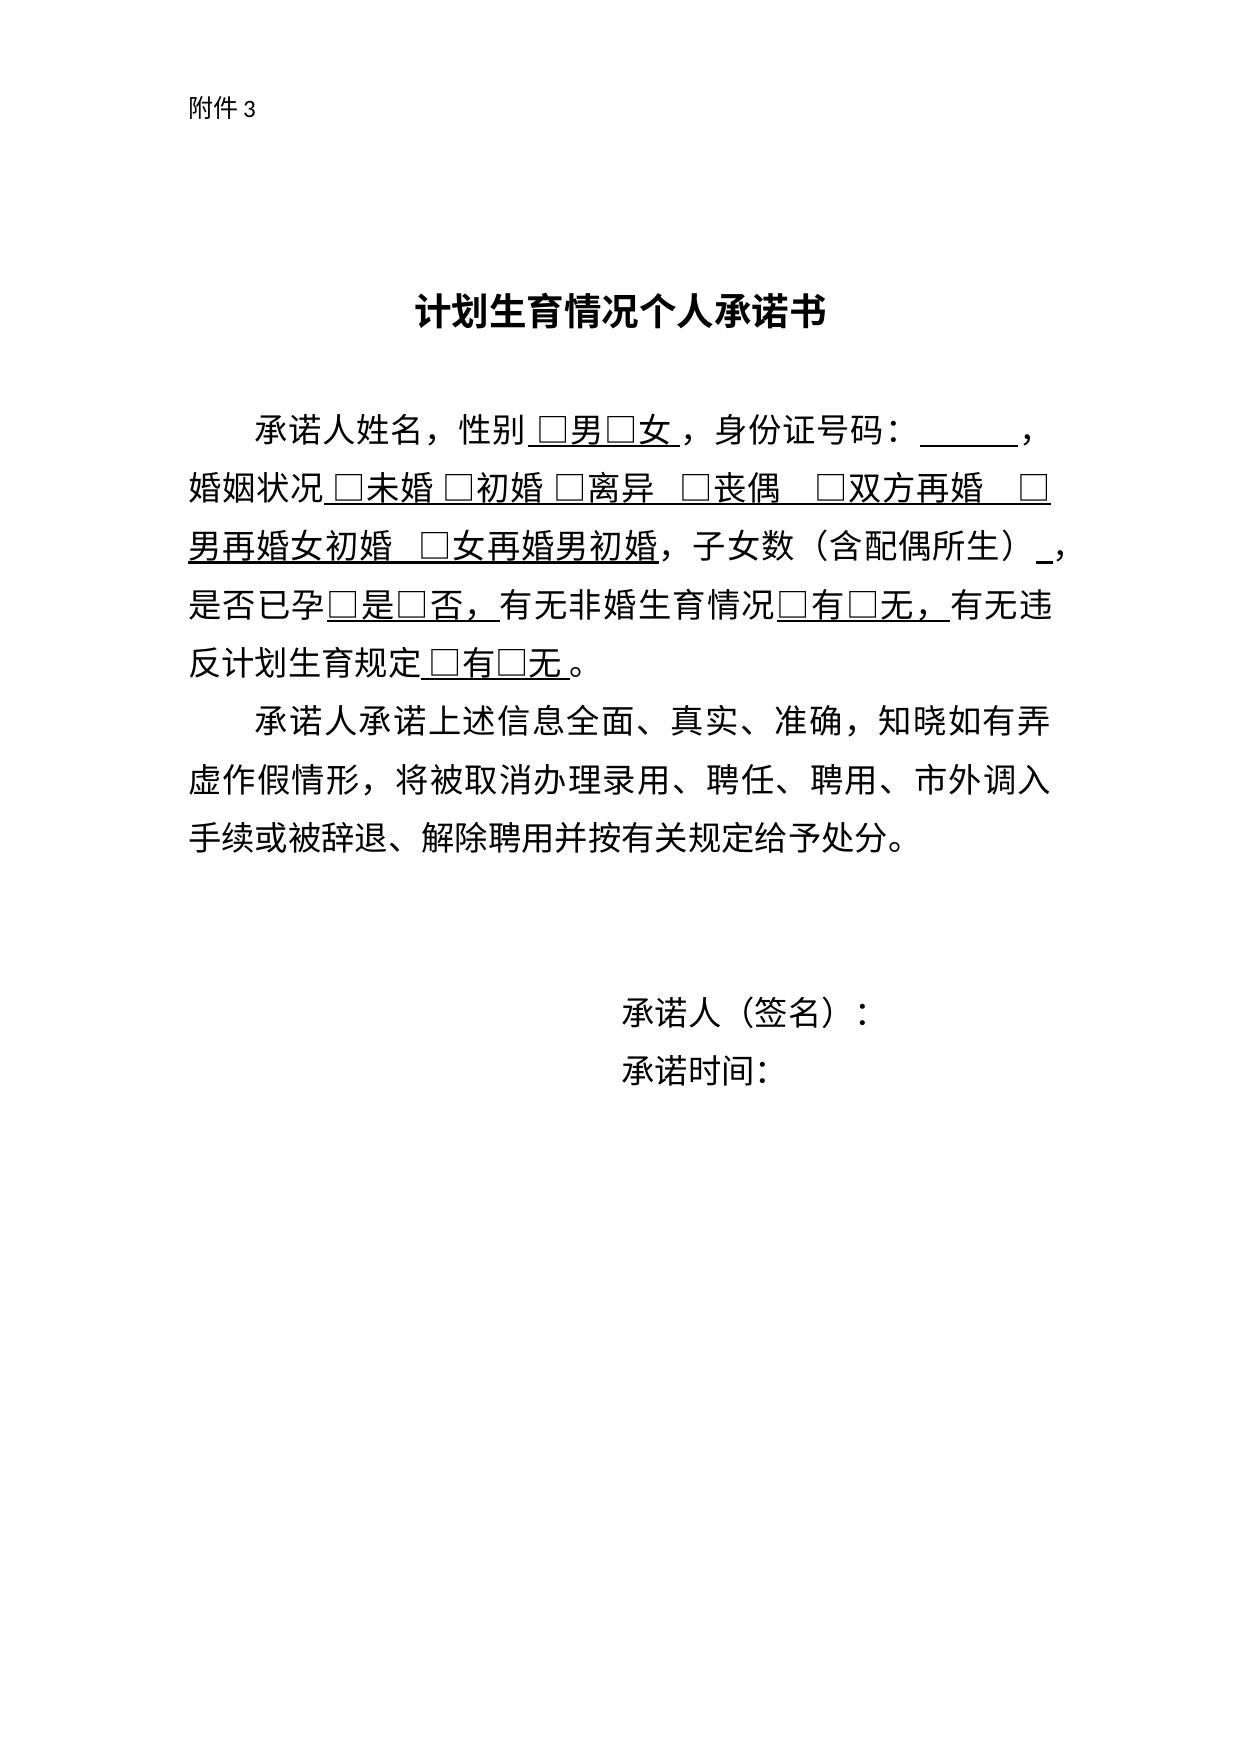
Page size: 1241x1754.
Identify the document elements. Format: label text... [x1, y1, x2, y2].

text 承诺人姓名，性别 □男□女 ，身份证号码： ，婚姻状况 □未婚 □初婚 □离异 □丧偶 □双方再婚 □男再婚女初婚 □女再婚男初婚，子女数（含配偶所生） ，是否已孕□是□否，有无非婚生育情况□有□无，有无违反计划生育规定 □有□无 。 [188, 395, 1052, 687]
text 计划生育情况个人承诺书 [188, 279, 1052, 337]
text 承诺人（签名）： [188, 979, 986, 1037]
text 承诺人承诺上述信息全面、真实、准确，知晓如有弄虚作假情形，将被取消办理录用、聘任、聘用、市外调入手续或被辞退、解除聘用并按有关规定给予处分。 [188, 687, 1052, 862]
text 承诺时间： [188, 1037, 986, 1095]
